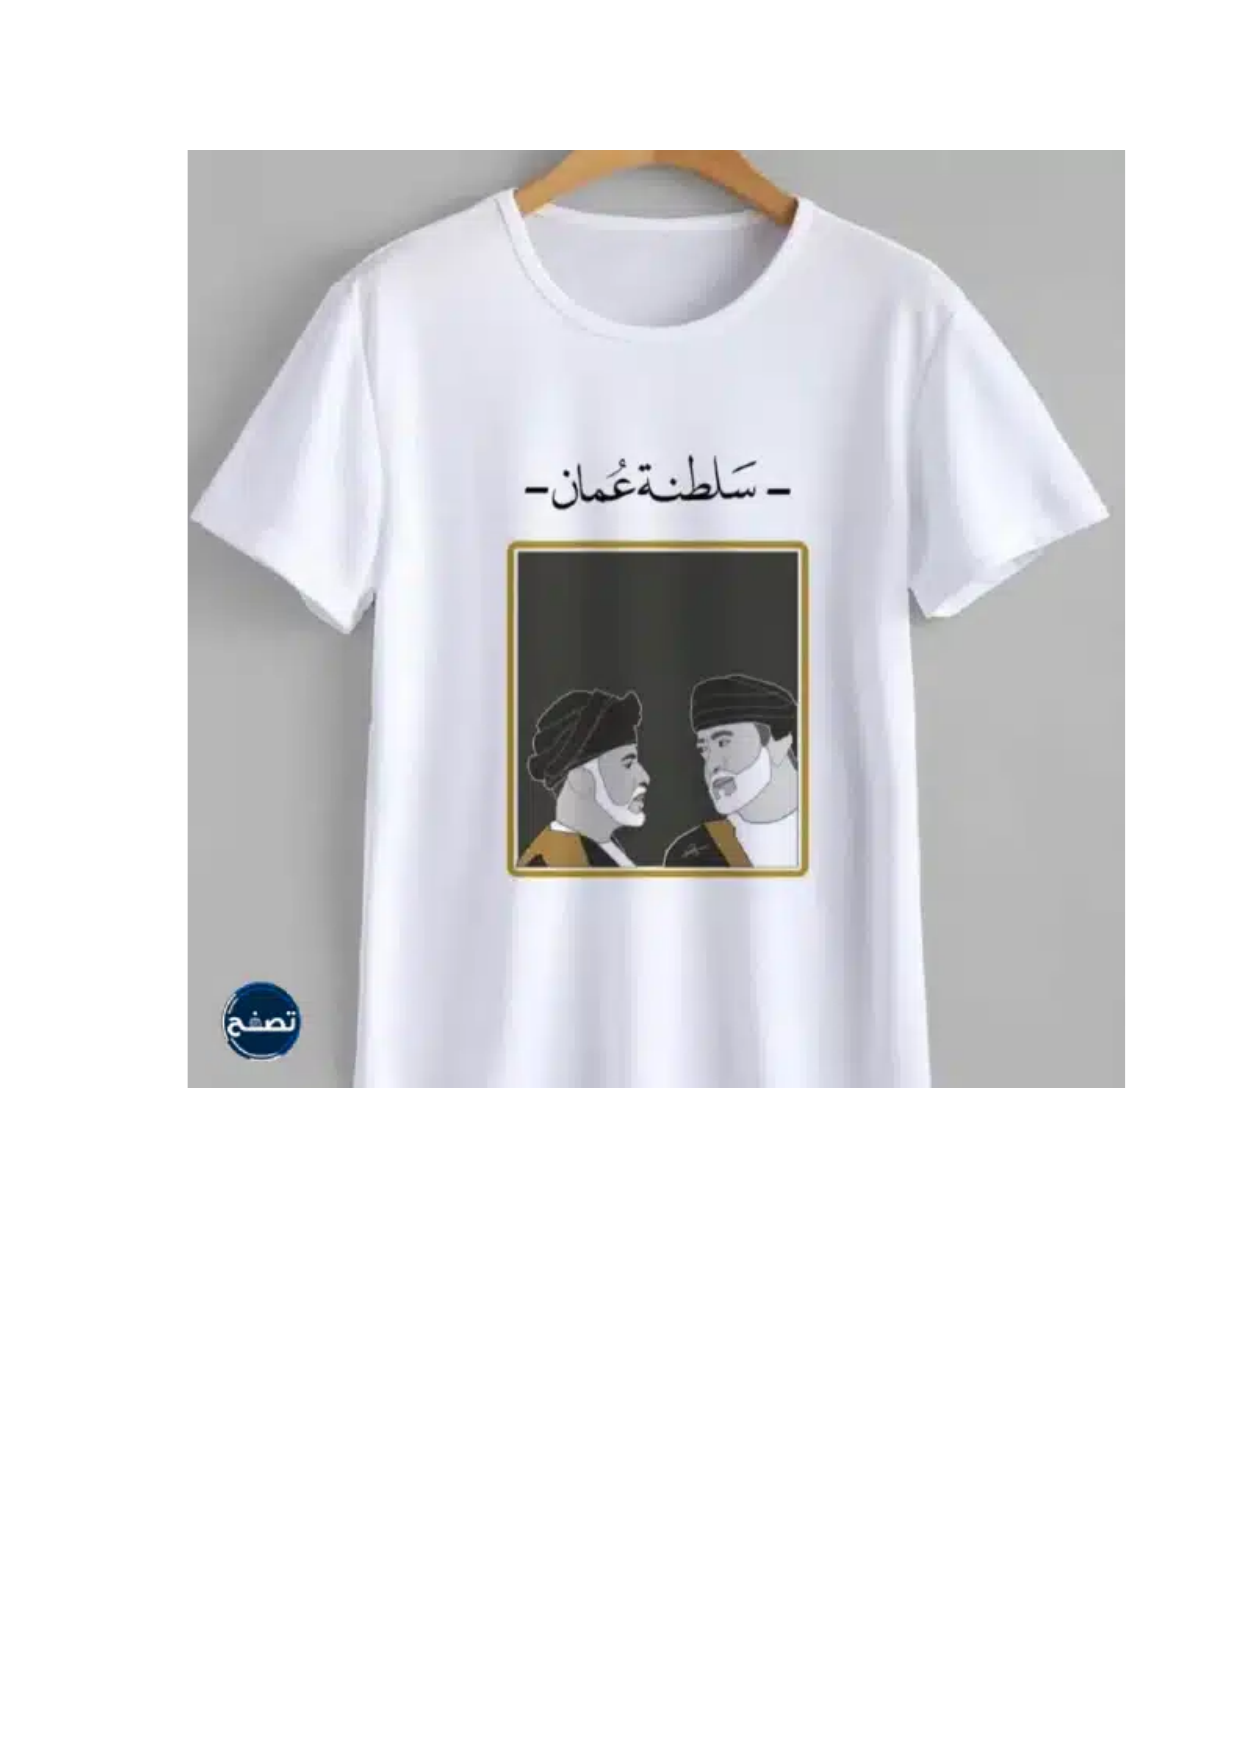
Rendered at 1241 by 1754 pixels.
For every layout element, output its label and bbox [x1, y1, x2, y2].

picture [187, 150, 1125, 1088]
